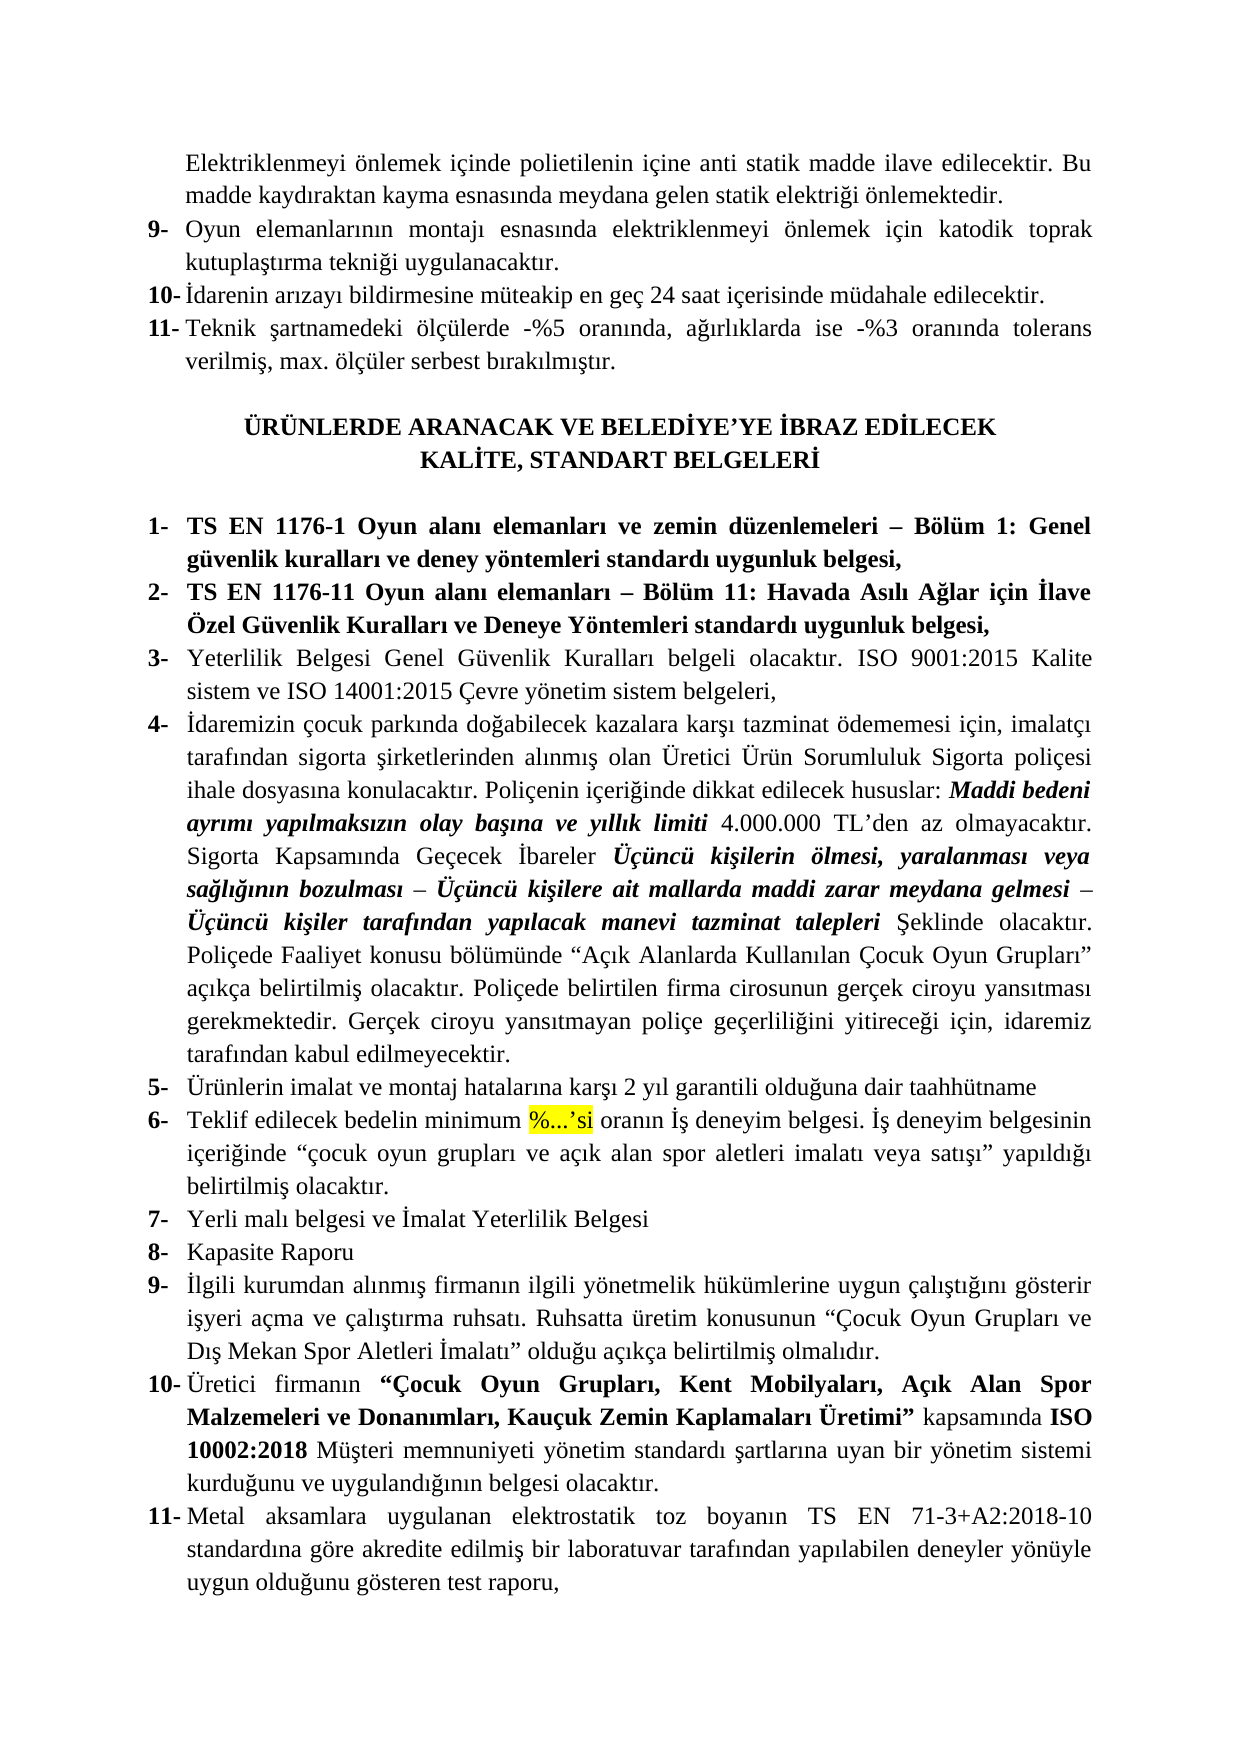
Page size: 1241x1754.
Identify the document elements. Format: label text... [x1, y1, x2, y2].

list Teklif edilecek bedelin minimum %...’si oranın İş deneyim belgesi. İş deneyim belgesinin içeriğinde “çocuk oyun grupları ve açık alan spor aletleri imalatı veya satışı” yapıldığı belirtilmiş olacaktır. [148, 1105, 1093, 1200]
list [148, 148, 1093, 209]
list Ürünlerin imalat ve montaj hatalarına karşı 2 yıl garantili olduğuna dair taahhütname [148, 1072, 1093, 1101]
list Yerli malı belgesi ve İmalat Yeterlilik Belgesi [148, 1204, 1093, 1233]
list İdarenin arızayı bildirmesine müteakip en geç 24 saat içerisinde müdahale edilecektir. [148, 280, 1093, 308]
text ÜRÜNLERDE ARANACAK VE BELEDİYE’YE İBRAZ EDİLECEK [148, 412, 1093, 441]
list İdaremizin çocuk parkında doğabilecek kazalara karşı tazminat ödememesi için, imalatçı tarafından sigorta şirketlerinden alınmış olan Üretici Ürün Sorumluluk Sigorta poliçesi ihale dosyasına konulacaktır. Poliçenin içeriğinde dikkat edilecek hususlar: Maddi bedeni ayrımı yapılmaksızın olay başına ve yıllık limiti 4.000.000 TL’den az olmayacaktır. Sigorta Kapsamında Geçecek İbareler Üçüncü kişilerin ölmesi, yaralanması veya sağlığının bozulması – Üçüncü kişilere ait mallarda maddi zarar meydana gelmesi – Üçüncü kişiler tarafından yapılacak manevi tazminat talepleri Şeklinde olacaktır. Poliçede Faaliyet konusu bölümünde “Açık Alanlarda Kullanılan Çocuk Oyun Grupları” açıkça belirtilmiş olacaktır. Poliçede belirtilen firma cirosunun gerçek ciroyu yansıtması gerekmektedir. Gerçek ciroyu yansıtmayan poliçe geçerliliğini yitireceği için, idaremiz tarafından kabul edilmeyecektir. [148, 709, 1093, 1068]
list TS EN 1176-11 Oyun alanı elemanları – Bölüm 11: Havada Asılı Ağlar için İlave Özel Güvenlik Kuralları ve Deneye Yöntemleri standardı uygunluk belgesi, [148, 577, 1093, 639]
text KALİTE, STANDART BELGELERİ [148, 445, 1093, 473]
list Yeterlilik Belgesi Genel Güvenlik Kuralları belgeli olacaktır. ISO 9001:2015 Kalite sistem ve ISO 14001:2015 Çevre yönetim sistem belgeleri, [148, 643, 1093, 705]
list İlgili kurumdan alınmış firmanın ilgili yönetmelik hükümlerine uygun çalıştığını gösterir işyeri açma ve çalıştırma ruhsatı. Ruhsatta üretim konusunun “Çocuk Oyun Grupları ve Dış Mekan Spor Aletleri İmalatı” olduğu açıkça belirtilmiş olmalıdır. [148, 1270, 1093, 1365]
list Kapasite Raporu [148, 1237, 1093, 1266]
list Oyun elemanlarının montajı esnasında elektriklenmeyi önlemek için katodik toprak kutuplaştırma tekniği uygulanacaktır. [148, 214, 1093, 275]
list Metal aksamlara uygulanan elektrostatik toz boyanın TS EN 71-3+A2:2018-10 standardına göre akredite edilmiş bir laboratuvar tarafından yapılabilen deneyler yönüyle uygun olduğunu gösteren test raporu, [148, 1501, 1093, 1596]
list Üretici firmanın “Çocuk Oyun Grupları, Kent Mobilyaları, Açık Alan Spor Malzemeleri ve Donanımları, Kauçuk Zemin Kaplamaları Üretimi” kapsamında ISO 10002:2018 Müşteri memnuniyeti yönetim standardı şartlarına uyan bir yönetim sistemi kurduğunu ve uygulandığının belgesi olacaktır. [148, 1369, 1093, 1497]
list TS EN 1176-1 Oyun alanı elemanları ve zemin düzenlemeleri – Bölüm 1: Genel güvenlik kuralları ve deney yöntemleri standardı uygunluk belgesi, [148, 511, 1093, 573]
list Teknik şartnamedeki ölçülerde -%5 oranında, ağırlıklarda ise -%3 oranında tolerans verilmiş, max. ölçüler serbest bırakılmıştır. [148, 313, 1093, 374]
